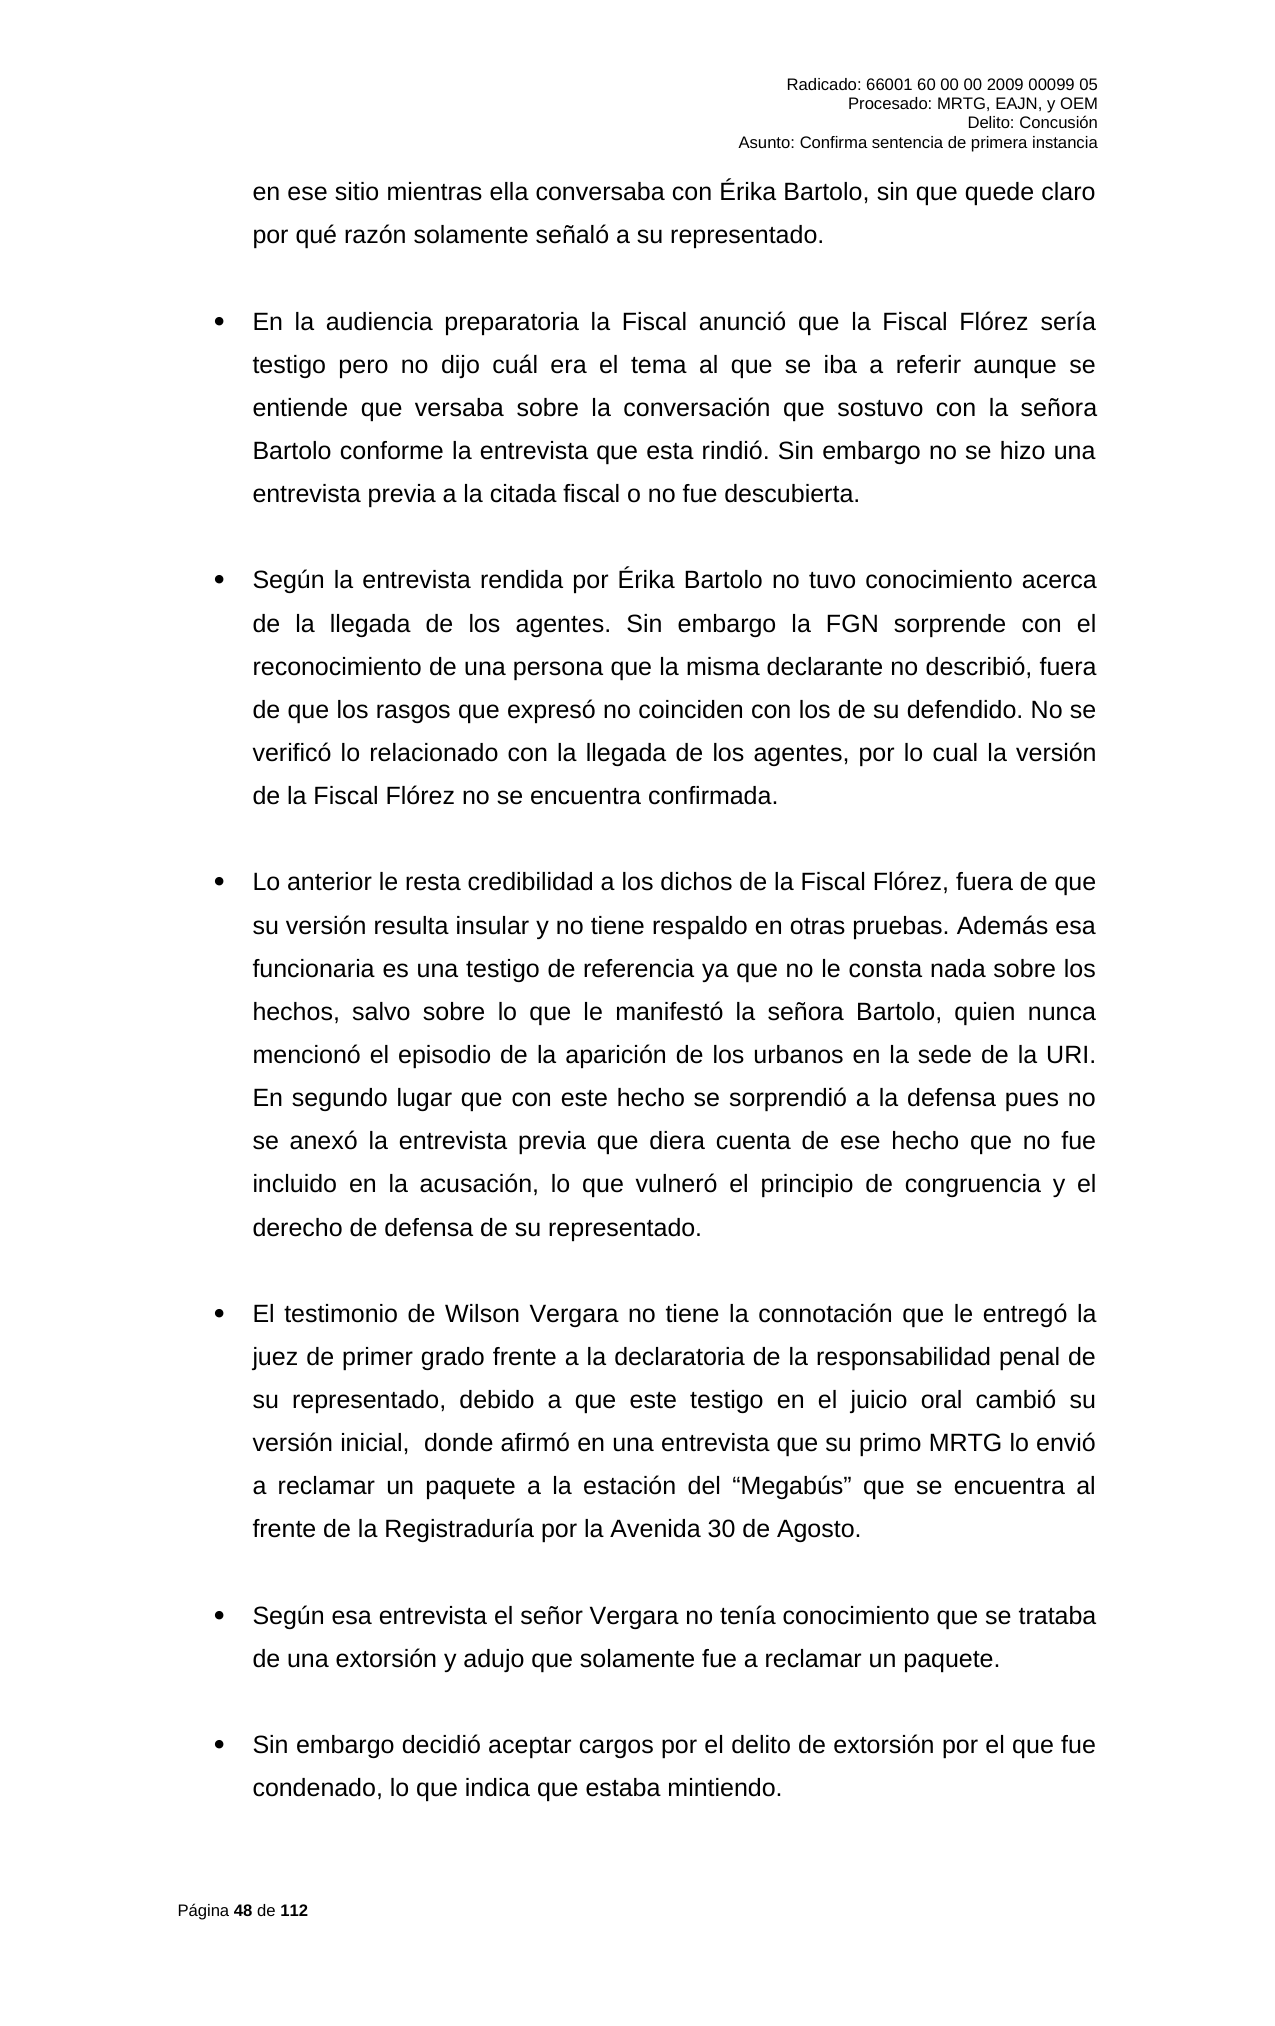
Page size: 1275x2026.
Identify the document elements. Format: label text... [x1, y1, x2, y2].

list Según esa entrevista el señor Vergara no tenía conocimiento que se trataba de una extorsión y adujo que solamente fue a reclamar un paquete. [215, 1601, 1098, 1673]
list En la audiencia preparatoria la Fiscal anunció que la Fiscal Flórez sería testigo pero no dijo cuál era el tema al que se iba a referir aunque se entiende que versaba sobre la conversación que sostuvo con la señora Bartolo conforme la entrevista que esta rindió. Sin embargo no se hizo una entrevista previa a la citada fiscal o no fue descubierta. [215, 307, 1098, 508]
list Según la entrevista rendida por Érika Bartolo no tuvo conocimiento acerca de la llegada de los agentes. Sin embargo la FGN sorprende con el reconocimiento de una persona que la misma declarante no describió, fuera de que los rasgos que expresó no coinciden con los de su defendido. No se verificó lo relacionado con la llegada de los agentes, por lo cual la versión de la Fiscal Flórez no se encuentra confirmada. [215, 565, 1098, 810]
list El testimonio de Wilson Vergara no tiene la connotación que le entregó la juez de primer grado frente a la declaratoria de la responsabilidad penal de su representado, debido a que este testigo en el juicio oral cambió su versión inicial, donde afirmó en una entrevista que su primo MRTG lo envió a reclamar un paquete a la estación del “Megabús” que se encuentra al frente de la Registraduría por la Avenida 30 de Agosto. [215, 1299, 1098, 1543]
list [215, 177, 1098, 249]
list Sin embargo decidió aceptar cargos por el delito de extorsión por el que fue condenado, lo que indica que estaba mintiendo. [215, 1730, 1098, 1802]
list Lo anterior le resta credibilidad a los dichos de la Fiscal Flórez, fuera de que su versión resulta insular y no tiene respaldo en otras pruebas. Además esa funcionaria es una testigo de referencia ya que no le consta nada sobre los hechos, salvo sobre lo que le manifestó la señora Bartolo, quien nunca mencionó el episodio de la aparición de los urbanos en la sede de la URI. En segundo lugar que con este hecho se sorprendió a la defensa pues no se anexó la entrevista previa que diera cuenta de ese hecho que no fue incluido en la acusación, lo que vulneró el principio de congruencia y el derecho de defensa de su representado. [215, 867, 1098, 1241]
